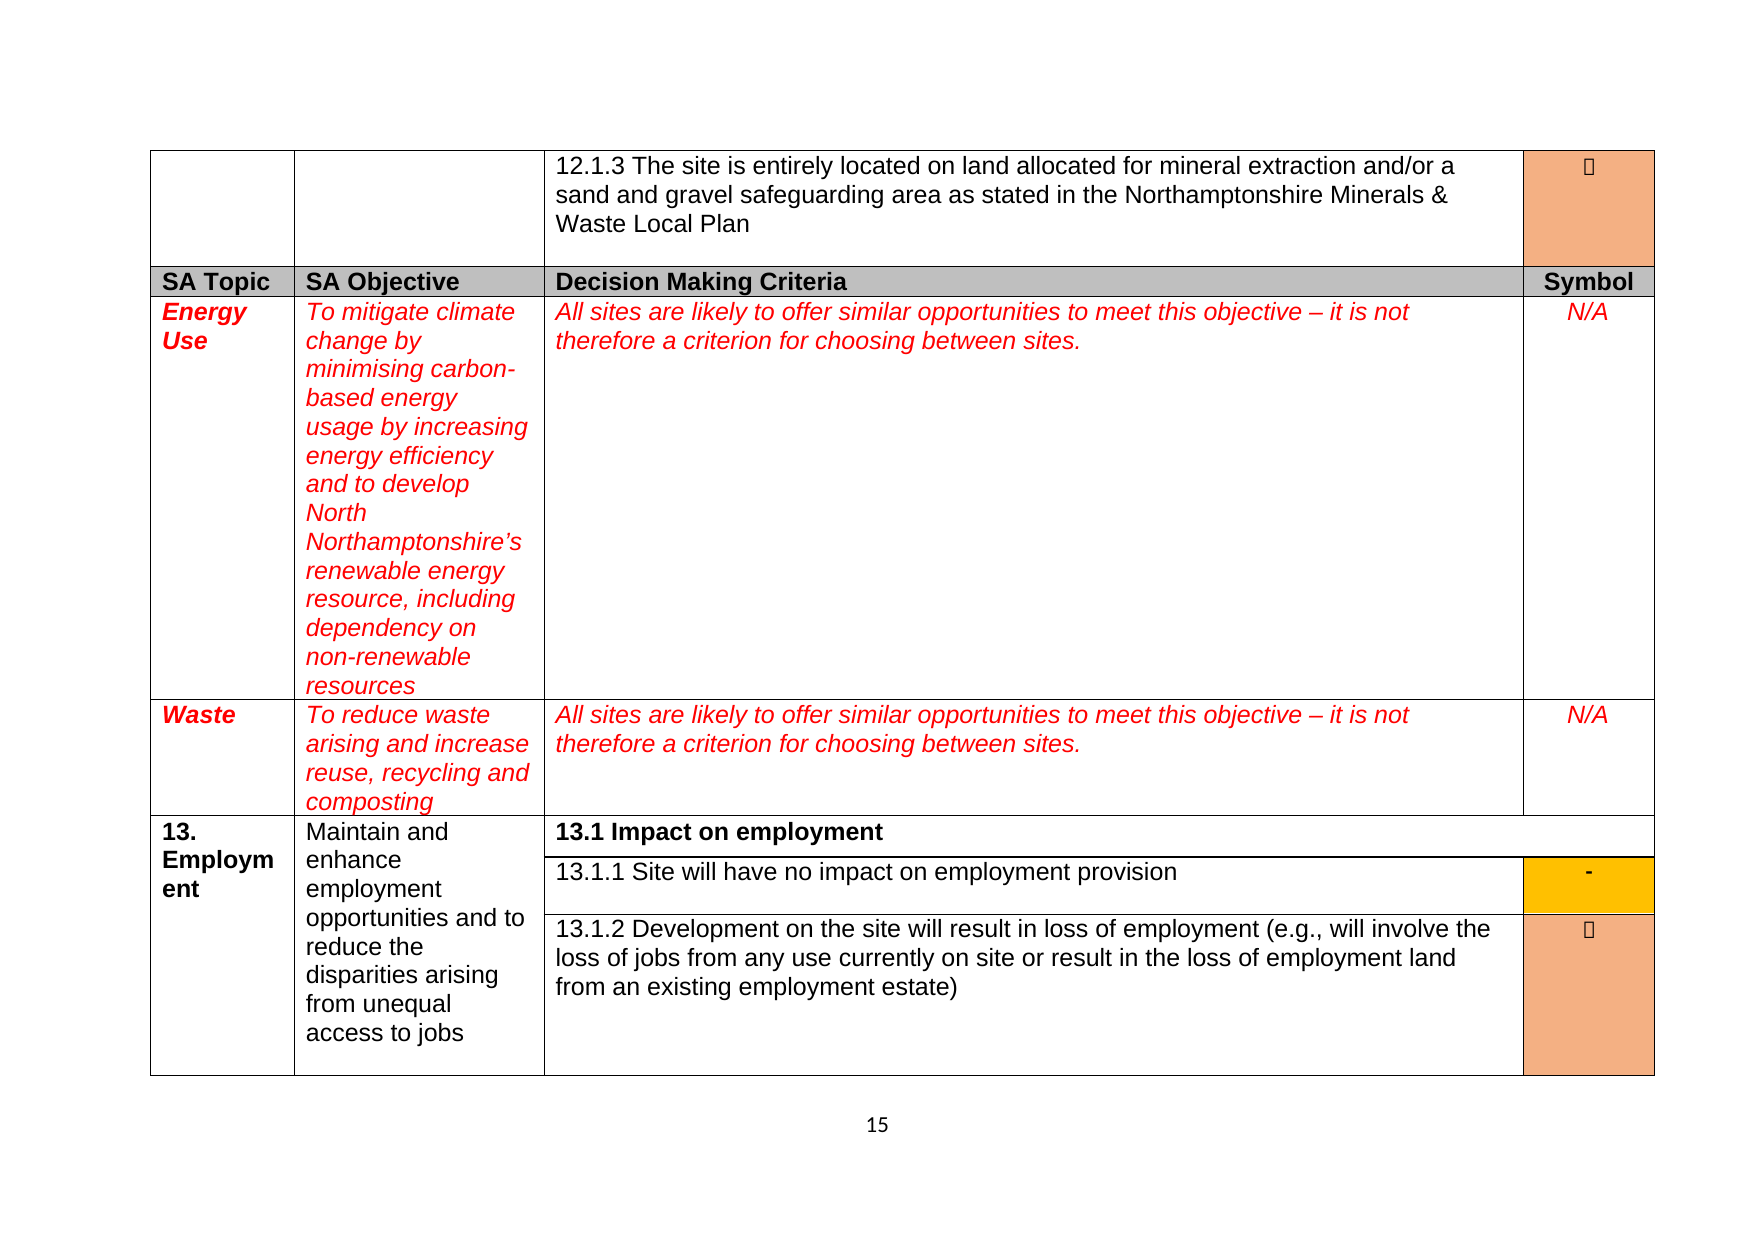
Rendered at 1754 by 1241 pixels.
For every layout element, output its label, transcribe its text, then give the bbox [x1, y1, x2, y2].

table_cell All sites are likely to offer similar opportunities to meet this objective – it is not therefore a criterion for choosing between sites. [545, 297, 1523, 699]
table_cell Decision Making Criteria [545, 267, 1523, 296]
table_cell - [1524, 858, 1654, 913]
table_cell 13.1.1 Site will have no impact on employment provision [545, 858, 1523, 913]
table_cell N/A [1524, 297, 1654, 699]
table_cell SA Topic [151, 267, 294, 296]
table_cell All sites are likely to offer similar opportunities to meet this objective – it is not therefore a criterion for choosing between sites. [545, 700, 1523, 815]
table_cell N/A [1524, 700, 1654, 815]
table_cell Waste [151, 700, 294, 815]
table_cell  [1524, 915, 1654, 1075]
table_cell To reduce waste arising and increase reuse, recycling and composting [295, 700, 544, 815]
table_cell 13.1 Impact on employment [545, 816, 1654, 856]
table_cell 13. Employment [151, 816, 294, 1075]
table_cell Energy Use [151, 297, 294, 699]
table_cell  [1524, 151, 1654, 266]
table_cell Maintain and enhance employment opportunities and to reduce the disparities arising from unequal access to jobs [295, 816, 544, 1075]
table_cell 12.1.3 The site is entirely located on land allocated for mineral extraction and/or a sand and gravel safeguarding area as stated in the Northamptonshire Minerals & Waste Local Plan [545, 151, 1523, 266]
table_cell Symbol [1524, 267, 1654, 296]
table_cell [545, 915, 1523, 1075]
table_cell To mitigate climate change by minimising carbon-based energy usage by increasing energy efficiency and to develop North Northamptonshire’s renewable energy resource, including dependency on non-renewable resources [295, 297, 544, 699]
table_cell SA Objective [295, 267, 544, 296]
